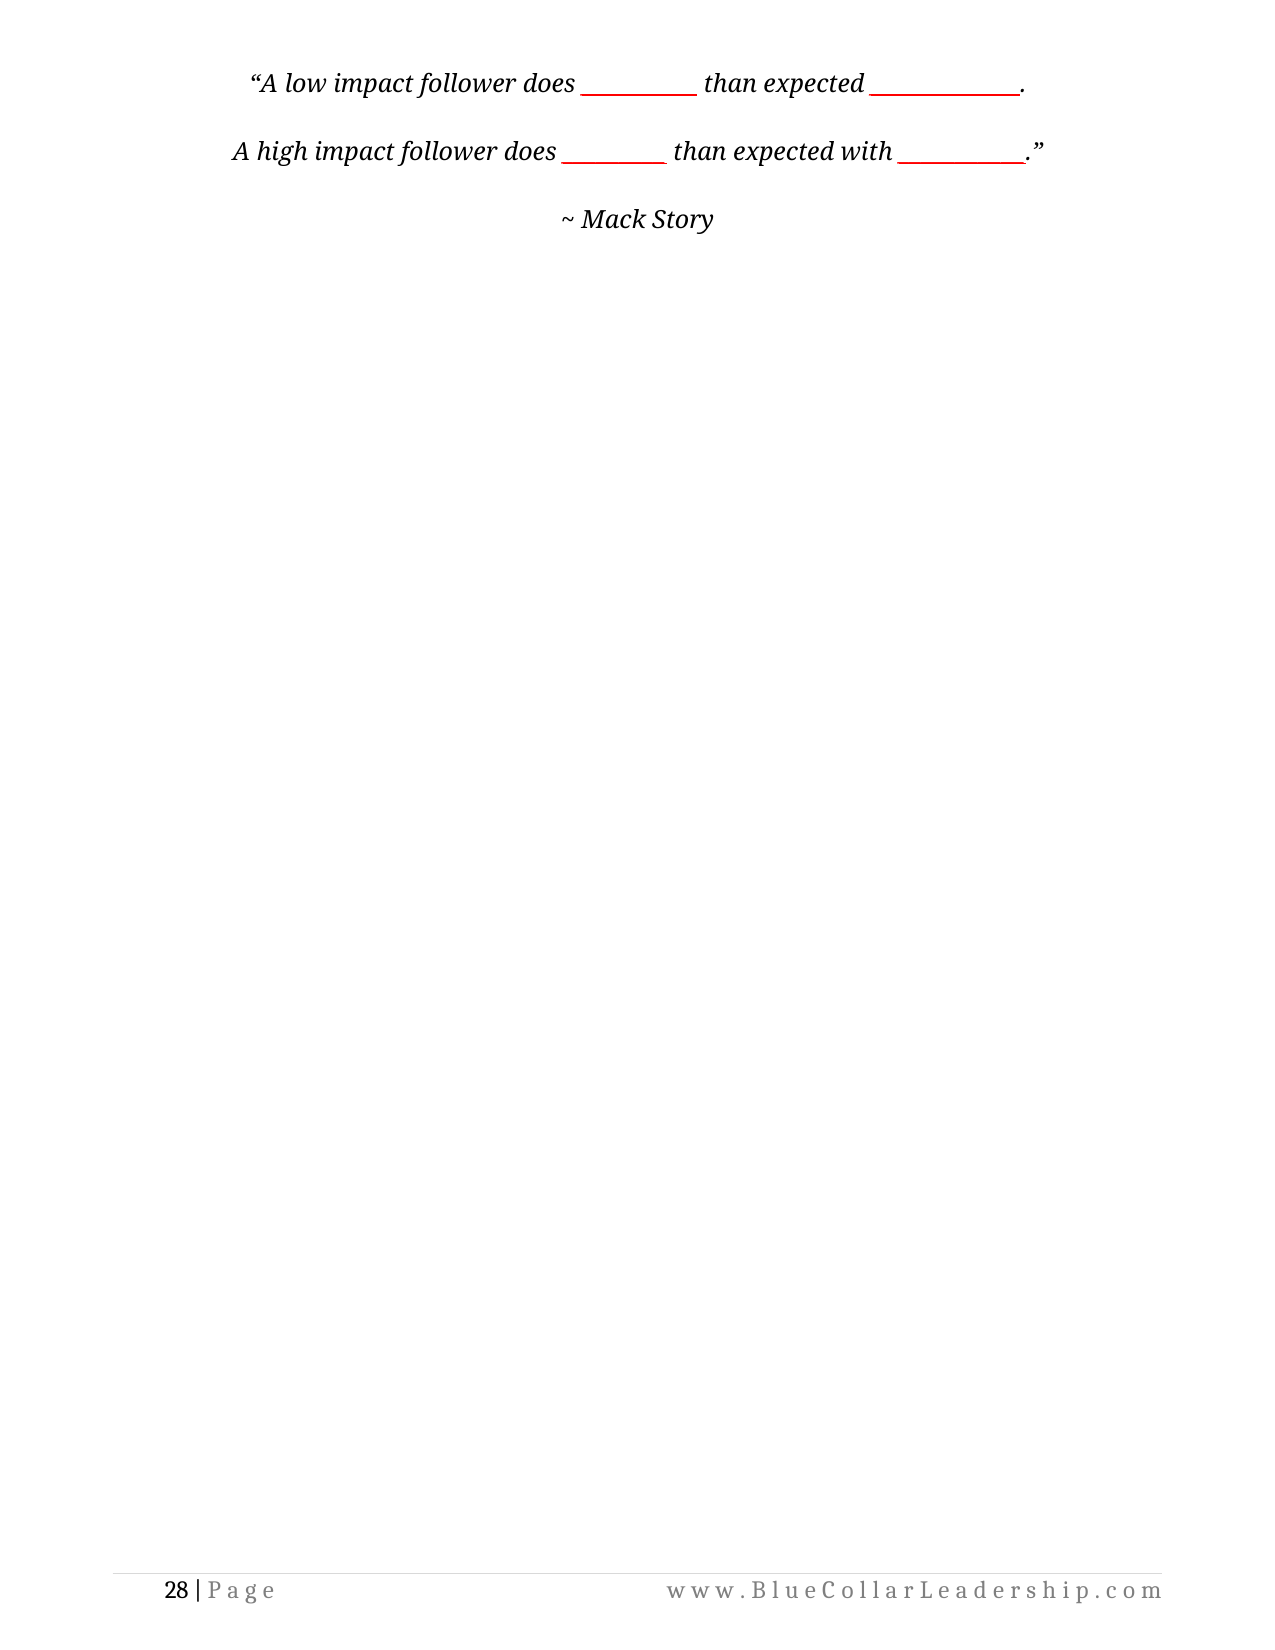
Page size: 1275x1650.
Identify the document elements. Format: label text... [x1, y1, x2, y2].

text ~ Mack Story [112, 202, 1162, 236]
text “A low impact follower does __________ than expected _____________. [112, 66, 1162, 100]
text A high impact follower does _________ than expected with ___________.” [112, 134, 1162, 168]
